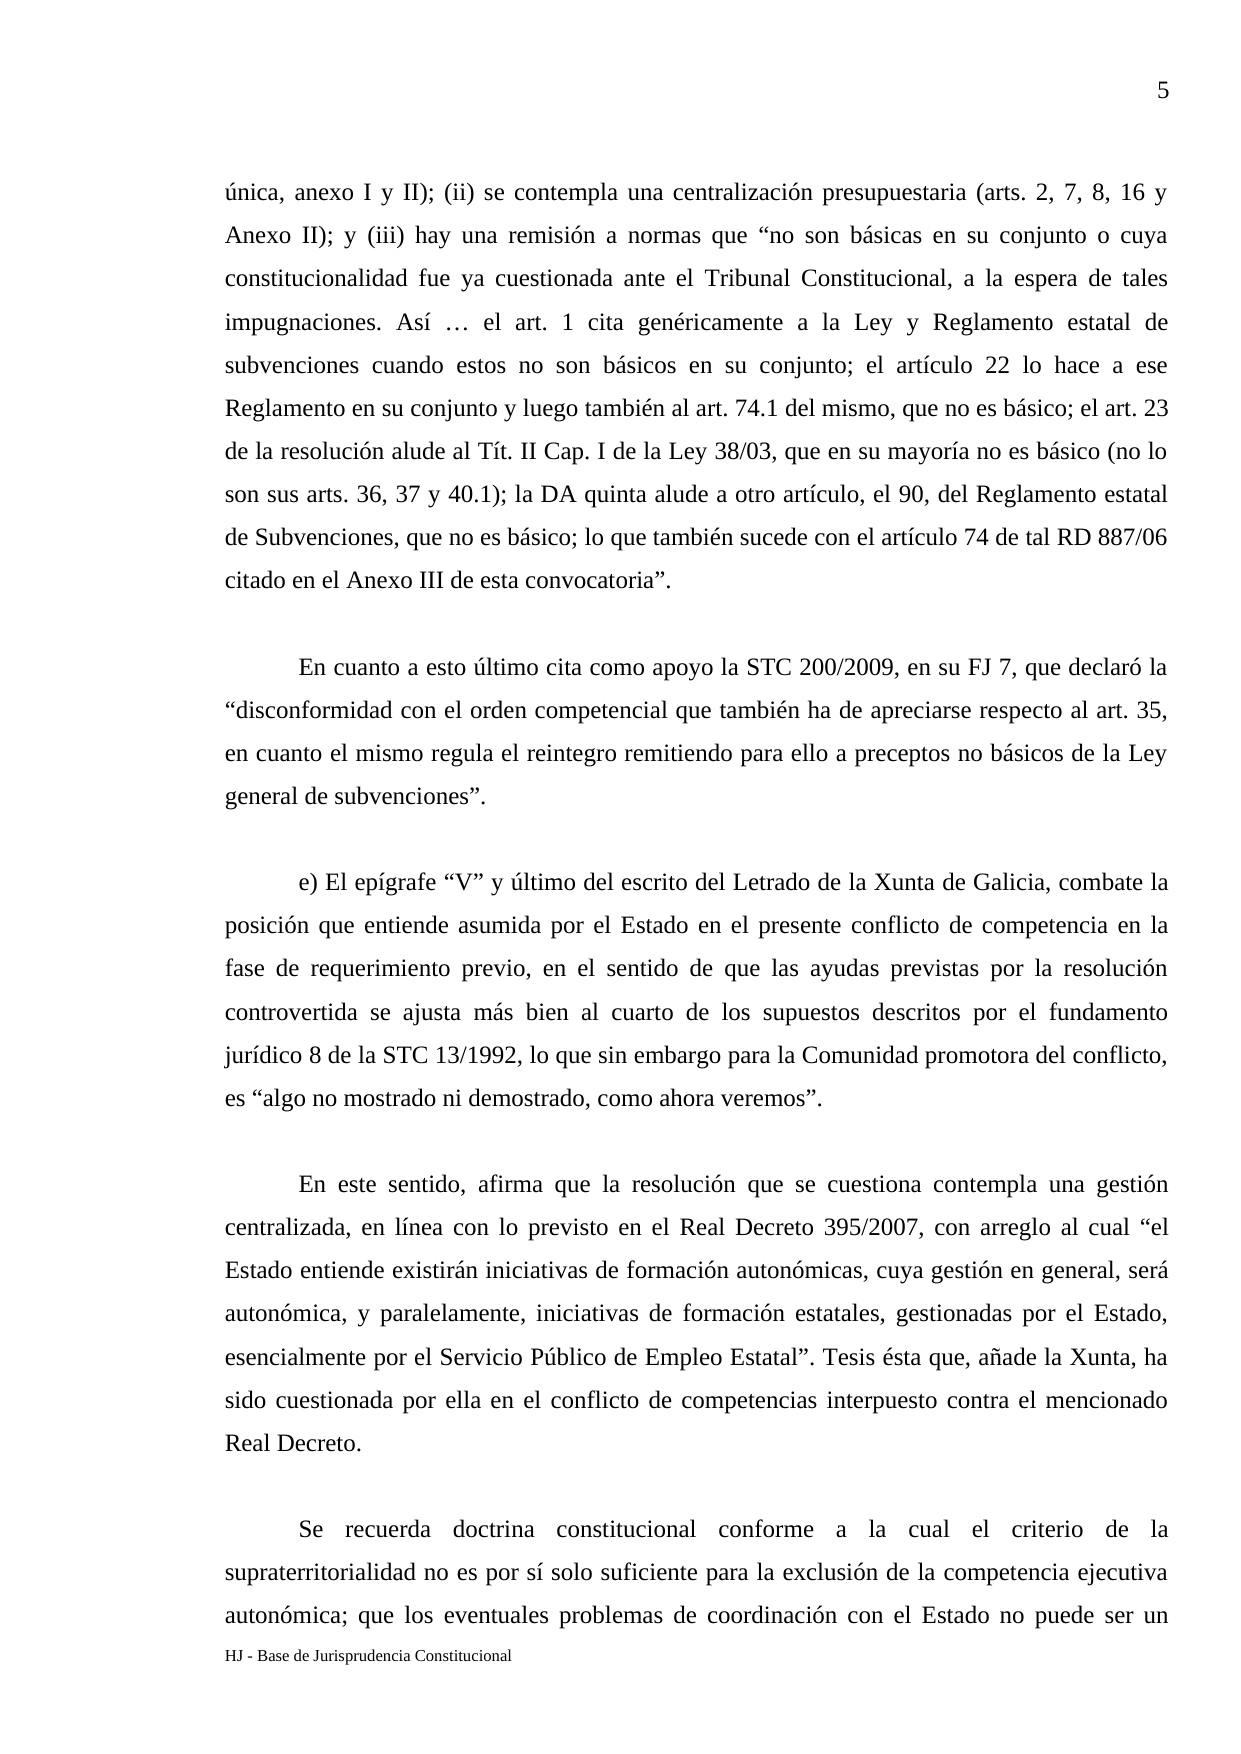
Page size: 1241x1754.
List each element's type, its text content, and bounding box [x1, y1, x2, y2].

text En cuanto a esto último cita como apoyo la STC 200/2009, en su FJ 7, que declaró la “disconformidad con el orden competencial que también ha de apreciarse respecto al art. 35, en cuanto el mismo regula el reintegro remitiendo para ello a preceptos no básicos de la Ley general de subvenciones”. [224, 652, 1169, 810]
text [224, 1514, 1169, 1629]
text e) El epígrafe “V” y último del escrito del Letrado de la Xunta de Galicia, combate la posición que entiende asumida por el Estado en el presente conflicto de competencia en la fase de requerimiento previo, en el sentido de que las ayudas previstas por la resolución controvertida se ajusta más bien al cuarto de los supuestos descritos por el fundamento jurídico 8 de la STC 13/1992, lo que sin embargo para la Comunidad promotora del conflicto, es “algo no mostrado ni demostrado, como ahora veremos”. [224, 867, 1169, 1112]
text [224, 177, 1169, 594]
text En este sentido, afirma que la resolución que se cuestiona contempla una gestión centralizada, en línea con lo previsto en el Real Decreto 395/2007, con arreglo al cual “el Estado entiende existirán iniciativas de formación autonómicas, cuya gestión en general, será autonómica, y paralelamente, iniciativas de formación estatales, gestionadas por el Estado, esencialmente por el Servicio Público de Empleo Estatal”. Tesis ésta que, añade la Xunta, ha sido cuestionada por ella en el conflicto de competencias interpuesto contra el mencionado Real Decreto. [224, 1169, 1169, 1457]
